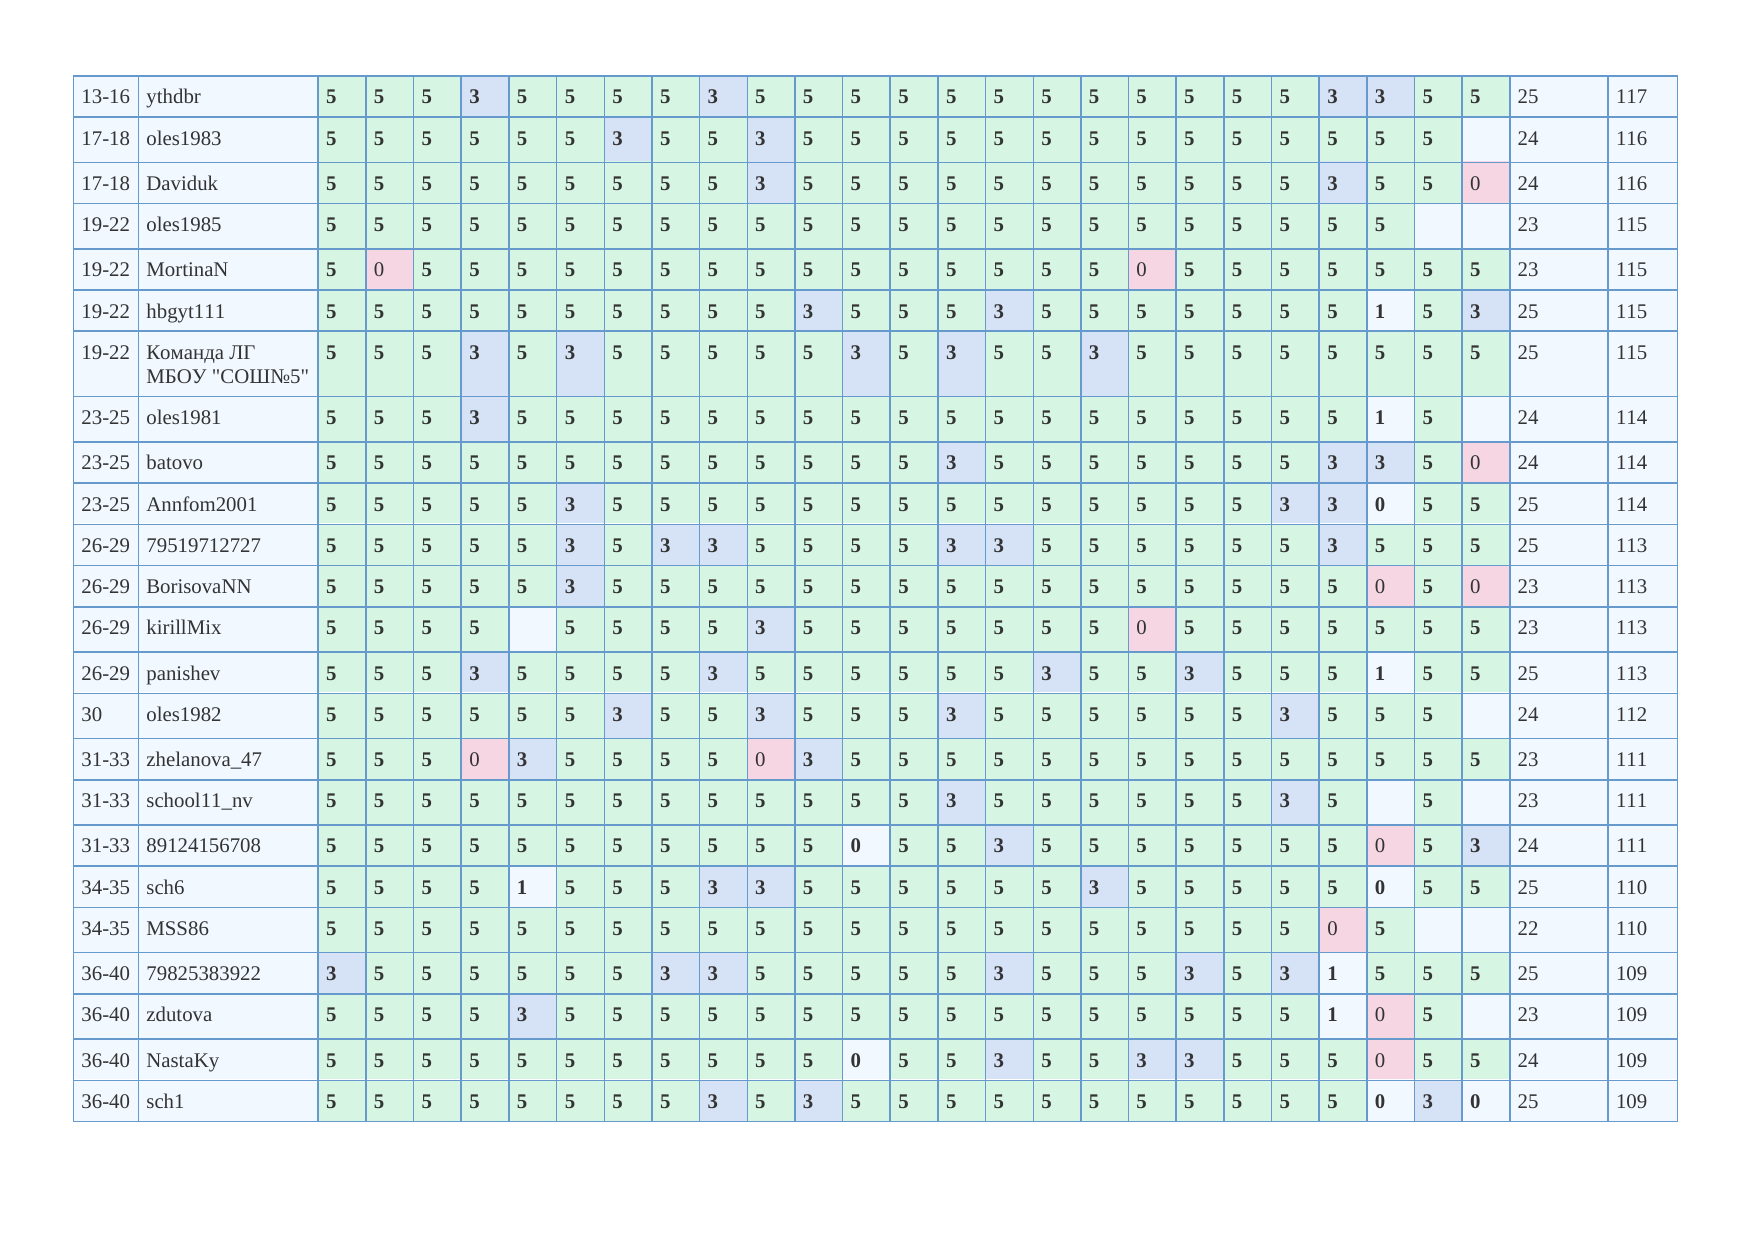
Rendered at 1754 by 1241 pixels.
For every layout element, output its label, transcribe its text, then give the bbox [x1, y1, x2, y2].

table_cell 5 [414, 908, 460, 952]
table_cell 5 [1034, 77, 1080, 116]
table_cell 5 [1415, 653, 1461, 692]
table_cell 5 [843, 739, 889, 779]
table_cell 5 [1225, 484, 1271, 523]
table_cell 5 [748, 250, 794, 289]
table_cell 5 [1415, 332, 1461, 396]
table_cell 109 [1609, 1040, 1677, 1079]
table_cell 5 [796, 608, 842, 651]
table_cell 5 [605, 1081, 651, 1121]
table_cell 5 [605, 204, 651, 248]
table_cell 5 [1272, 739, 1318, 779]
table_cell 110 [1609, 867, 1677, 907]
table_cell 5 [605, 291, 651, 330]
table_cell 5 [939, 204, 985, 248]
table_cell 24 [1511, 118, 1607, 161]
table_cell 5 [1082, 826, 1128, 865]
table_cell MSS86 [139, 908, 317, 952]
table_cell 3 [1368, 443, 1414, 482]
table_cell 5 [796, 781, 842, 824]
table_cell 5 [1034, 204, 1080, 248]
table_cell 5 [748, 908, 794, 952]
table_cell 3 [1463, 826, 1509, 865]
table_cell 5 [939, 608, 985, 651]
table_cell 5 [1082, 694, 1128, 738]
table_cell 3 [557, 332, 604, 396]
table_cell 36-40 [74, 1040, 138, 1079]
table_cell 3 [1320, 163, 1366, 203]
table_cell 13-16 [74, 77, 138, 116]
table_cell 5 [1225, 204, 1271, 248]
table_cell 5 [414, 1040, 460, 1079]
table_cell 5 [653, 397, 699, 441]
table_cell 5 [1463, 525, 1509, 565]
table_cell 5 [939, 250, 985, 289]
table_cell 5 [653, 781, 699, 824]
table_cell 5 [414, 397, 460, 441]
table_cell 5 [653, 908, 699, 952]
table_cell 117 [1609, 77, 1677, 116]
table_cell 5 [1415, 77, 1461, 116]
table_cell 5 [653, 1040, 699, 1079]
table_cell 5 [1129, 77, 1175, 116]
table_cell 5 [414, 566, 460, 606]
table_cell 5 [510, 653, 556, 692]
table_cell 5 [510, 694, 556, 738]
table_cell 0 [1463, 443, 1509, 482]
table_cell 3 [986, 953, 1033, 993]
table_cell 5 [1129, 867, 1175, 907]
table_cell 26-29 [74, 525, 138, 565]
table_cell 5 [557, 77, 604, 116]
table_cell 5 [700, 908, 747, 952]
table_cell 5 [939, 995, 985, 1038]
table_cell 23 [1511, 739, 1607, 779]
table_cell 5 [843, 995, 889, 1038]
table_cell 5 [796, 1040, 842, 1079]
table_cell 5 [796, 443, 842, 482]
table_cell 5 [1034, 867, 1080, 907]
table_cell 5 [1272, 443, 1318, 482]
table_cell 5 [843, 908, 889, 952]
table_cell 5 [891, 653, 937, 692]
table_cell 5 [653, 739, 699, 779]
table_cell 5 [367, 525, 413, 565]
table_cell 5 [891, 332, 937, 396]
table_cell 0 [1463, 566, 1509, 606]
table_cell 5 [462, 953, 508, 993]
table_cell 5 [748, 525, 794, 565]
table_cell 5 [1272, 826, 1318, 865]
table_cell 5 [796, 77, 842, 116]
table_cell 5 [414, 163, 460, 203]
table_cell 5 [1368, 908, 1414, 952]
table_cell 3 [700, 525, 747, 565]
table_cell 5 [414, 525, 460, 565]
table_cell 115 [1609, 250, 1677, 289]
table_cell 3 [1272, 484, 1318, 523]
table_cell 113 [1609, 525, 1677, 565]
table_cell 5 [748, 204, 794, 248]
table_cell 5 [1034, 953, 1080, 993]
table_cell 5 [557, 1081, 604, 1121]
table_cell [510, 608, 556, 651]
table_cell 5 [367, 204, 413, 248]
table_cell 5 [939, 908, 985, 952]
table_cell 5 [1272, 653, 1318, 692]
table_cell 5 [367, 163, 413, 203]
table_cell 5 [891, 77, 937, 116]
table_cell 5 [319, 250, 365, 289]
table_cell 5 [653, 250, 699, 289]
table_cell 5 [1272, 204, 1318, 248]
table_cell 3 [986, 291, 1033, 330]
table_cell 5 [1082, 608, 1128, 651]
table_cell 5 [748, 397, 794, 441]
table_cell 5 [367, 826, 413, 865]
table_cell 23 [1511, 250, 1607, 289]
table_cell 5 [557, 204, 604, 248]
table_cell 24 [1511, 826, 1607, 865]
table_cell 5 [1082, 204, 1128, 248]
table_cell 5 [319, 291, 365, 330]
table_cell 5 [891, 739, 937, 779]
table_cell 89124156708 [139, 826, 317, 865]
table_cell 23 [1511, 995, 1607, 1038]
table_cell 5 [462, 566, 508, 606]
table_cell 5 [1272, 908, 1318, 952]
table_cell 5 [319, 1081, 365, 1121]
table_cell 5 [367, 77, 413, 116]
table_cell 3 [1034, 653, 1080, 692]
table_cell 5 [1415, 566, 1461, 606]
table_cell 5 [1368, 608, 1414, 651]
table_cell 5 [1272, 1081, 1318, 1121]
table_cell 1 [510, 867, 556, 907]
table_cell 5 [796, 118, 842, 161]
table_cell 5 [557, 953, 604, 993]
table_cell 5 [1272, 867, 1318, 907]
table_cell 5 [1034, 332, 1080, 396]
table_cell 5 [1082, 995, 1128, 1038]
table_cell 5 [1129, 739, 1175, 779]
table_cell 5 [796, 525, 842, 565]
table_cell 3 [939, 694, 985, 738]
table_cell 5 [605, 826, 651, 865]
table_cell 3 [796, 739, 842, 779]
table_cell 5 [1320, 566, 1366, 606]
table_cell 23-25 [74, 443, 138, 482]
table_cell 5 [605, 867, 651, 907]
table_cell 5 [653, 204, 699, 248]
table_cell 1 [1320, 995, 1366, 1038]
table_cell Команда ЛГ МБОУ "СОШ№5" [139, 332, 317, 396]
table_cell 5 [1177, 525, 1223, 565]
table_cell 5 [1415, 995, 1461, 1038]
table_cell 5 [986, 484, 1033, 523]
table_cell [1415, 204, 1461, 248]
table_cell 5 [605, 781, 651, 824]
table_cell 111 [1609, 826, 1677, 865]
table_cell [1463, 781, 1509, 824]
table_cell 17-18 [74, 118, 138, 161]
table_cell 5 [414, 953, 460, 993]
table_cell 5 [367, 781, 413, 824]
table_cell 0 [1463, 1081, 1509, 1121]
table_cell sch6 [139, 867, 317, 907]
table_cell 5 [1225, 443, 1271, 482]
table_cell ythdbr [139, 77, 317, 116]
table_cell 5 [1320, 291, 1366, 330]
table_cell 3 [748, 608, 794, 651]
table_cell 5 [891, 867, 937, 907]
table_cell 31-33 [74, 781, 138, 824]
table_cell 5 [1272, 332, 1318, 396]
table_cell 5 [1034, 250, 1080, 289]
table_cell 111 [1609, 739, 1677, 779]
table_cell 5 [367, 867, 413, 907]
table_cell 5 [939, 291, 985, 330]
table_cell 116 [1609, 163, 1677, 203]
table_cell 5 [700, 397, 747, 441]
table_cell 5 [1082, 397, 1128, 441]
table_cell 5 [319, 867, 365, 907]
table_cell 5 [796, 953, 842, 993]
table_cell 5 [986, 397, 1033, 441]
table_cell 25 [1511, 525, 1607, 565]
table_cell 115 [1609, 204, 1677, 248]
table_cell 5 [748, 995, 794, 1038]
table_cell 5 [1368, 332, 1414, 396]
table_cell 3 [319, 953, 365, 993]
table_cell 3 [1177, 653, 1223, 692]
table_cell 5 [1177, 163, 1223, 203]
table_cell 5 [1034, 739, 1080, 779]
table_cell 5 [891, 484, 937, 523]
table_cell 0 [1320, 908, 1366, 952]
table_cell 5 [319, 566, 365, 606]
table_cell 5 [1415, 484, 1461, 523]
table_cell 109 [1609, 995, 1677, 1038]
table_cell 5 [843, 608, 889, 651]
table_cell 5 [1225, 694, 1271, 738]
table_cell 3 [939, 332, 985, 396]
table_cell 5 [1034, 608, 1080, 651]
table_cell 3 [653, 525, 699, 565]
table_cell 79825383922 [139, 953, 317, 993]
table_cell 5 [1129, 1081, 1175, 1121]
table_cell 23 [1511, 781, 1607, 824]
table_cell 5 [1129, 525, 1175, 565]
table_cell 5 [748, 781, 794, 824]
table_cell 5 [1463, 77, 1509, 116]
table_cell 5 [319, 608, 365, 651]
table_cell 5 [986, 163, 1033, 203]
table_cell 5 [1463, 1040, 1509, 1079]
table_cell 112 [1609, 694, 1677, 738]
table_cell 5 [700, 566, 747, 606]
table_cell 5 [414, 826, 460, 865]
table_cell 5 [939, 484, 985, 523]
table_cell 5 [1320, 1081, 1366, 1121]
table_cell 5 [891, 291, 937, 330]
table_cell 5 [1320, 397, 1366, 441]
table_cell 5 [796, 250, 842, 289]
table_cell 3 [748, 163, 794, 203]
table_cell 5 [939, 566, 985, 606]
table_cell 0 [1368, 826, 1414, 865]
table_cell 0 [1368, 995, 1414, 1038]
table_cell 5 [700, 995, 747, 1038]
table_cell 5 [1320, 1040, 1366, 1079]
table_cell 5 [1320, 250, 1366, 289]
table_cell 3 [1082, 332, 1128, 396]
table_cell 5 [748, 332, 794, 396]
table_cell 5 [796, 908, 842, 952]
table_cell 5 [605, 250, 651, 289]
table_cell 5 [367, 694, 413, 738]
table_cell 5 [1463, 332, 1509, 396]
table_cell 5 [1034, 1040, 1080, 1079]
table_cell 0 [843, 826, 889, 865]
table_cell 5 [986, 653, 1033, 692]
table_cell 5 [796, 694, 842, 738]
table_cell 5 [1225, 867, 1271, 907]
table_cell 5 [986, 1081, 1033, 1121]
table_cell 5 [1415, 118, 1461, 161]
table_cell 5 [653, 332, 699, 396]
table_cell 5 [1082, 739, 1128, 779]
table_cell 5 [843, 77, 889, 116]
table_cell 5 [986, 608, 1033, 651]
table_cell 79519712727 [139, 525, 317, 565]
table_cell 5 [891, 995, 937, 1038]
table_cell 5 [796, 484, 842, 523]
table_cell 3 [653, 953, 699, 993]
table_cell 5 [1177, 250, 1223, 289]
table_cell 5 [510, 118, 556, 161]
table_cell 5 [414, 204, 460, 248]
table_cell 5 [1082, 525, 1128, 565]
table_cell 115 [1609, 332, 1677, 396]
table_cell 5 [510, 204, 556, 248]
table_cell 5 [843, 694, 889, 738]
table_cell 5 [557, 397, 604, 441]
table_cell 5 [510, 397, 556, 441]
table_cell 5 [1177, 397, 1223, 441]
table_cell 3 [1272, 953, 1318, 993]
table_cell 5 [1082, 77, 1128, 116]
table_cell 5 [510, 443, 556, 482]
table_cell 3 [557, 484, 604, 523]
table_cell [1368, 781, 1414, 824]
table_cell 3 [605, 694, 651, 738]
table_cell 24 [1511, 443, 1607, 482]
table_cell 5 [891, 525, 937, 565]
table_cell 5 [891, 250, 937, 289]
table_cell [1415, 908, 1461, 952]
table_cell 5 [319, 826, 365, 865]
table_cell 23-25 [74, 484, 138, 523]
table_cell 5 [986, 694, 1033, 738]
table_cell 5 [843, 443, 889, 482]
table_cell 0 [843, 1040, 889, 1079]
table_cell 5 [1034, 781, 1080, 824]
table_cell 5 [843, 397, 889, 441]
table_cell 5 [414, 781, 460, 824]
table_cell 5 [1272, 995, 1318, 1038]
table_cell 5 [367, 291, 413, 330]
table_cell 5 [986, 443, 1033, 482]
table_cell 5 [1129, 826, 1175, 865]
table_cell 5 [367, 953, 413, 993]
table_cell [1463, 995, 1509, 1038]
table_cell 5 [510, 163, 556, 203]
table_cell 5 [1225, 291, 1271, 330]
table_cell 5 [1225, 608, 1271, 651]
table_cell 5 [1225, 332, 1271, 396]
table_cell 5 [1034, 118, 1080, 161]
table_cell 5 [557, 653, 604, 692]
table_cell 5 [319, 653, 365, 692]
table_cell 5 [1177, 566, 1223, 606]
table_cell 5 [653, 826, 699, 865]
table_cell 0 [1129, 608, 1175, 651]
table_cell kirillMix [139, 608, 317, 651]
table_cell 5 [653, 653, 699, 692]
table_cell 5 [319, 694, 365, 738]
table_cell 113 [1609, 566, 1677, 606]
table_cell 5 [557, 443, 604, 482]
table_cell 5 [653, 484, 699, 523]
table_cell 5 [653, 163, 699, 203]
table_cell 114 [1609, 443, 1677, 482]
table_cell 5 [700, 484, 747, 523]
table_cell 5 [414, 291, 460, 330]
table_cell 5 [700, 826, 747, 865]
table_cell 0 [1368, 1081, 1414, 1121]
table_cell 25 [1511, 77, 1607, 116]
table_cell 5 [986, 867, 1033, 907]
table_cell 5 [1272, 77, 1318, 116]
table_cell 5 [557, 826, 604, 865]
table_cell 5 [1177, 1081, 1223, 1121]
table_cell 5 [605, 332, 651, 396]
table_cell 5 [1368, 739, 1414, 779]
table_cell 5 [1129, 484, 1175, 523]
table_cell 5 [462, 118, 508, 161]
table_cell 5 [891, 1040, 937, 1079]
table_cell 5 [796, 397, 842, 441]
table_cell 5 [1225, 781, 1271, 824]
table_cell 5 [1129, 204, 1175, 248]
table_cell 3 [1320, 443, 1366, 482]
table_cell 5 [1415, 250, 1461, 289]
table_cell 5 [1272, 566, 1318, 606]
table_cell 25 [1511, 953, 1607, 993]
table_cell 5 [748, 566, 794, 606]
table_cell 5 [557, 739, 604, 779]
table_cell 25 [1511, 484, 1607, 523]
table_cell 5 [748, 291, 794, 330]
table_cell 5 [939, 953, 985, 993]
table_cell 5 [1082, 118, 1128, 161]
table_cell 5 [1225, 995, 1271, 1038]
table_cell 5 [843, 291, 889, 330]
table_cell 3 [557, 525, 604, 565]
table_cell oles1982 [139, 694, 317, 738]
table_cell 3 [939, 781, 985, 824]
table_cell [1463, 204, 1509, 248]
table_cell 24 [1511, 1040, 1607, 1079]
table_cell 23 [1511, 566, 1607, 606]
table_cell 24 [1511, 163, 1607, 203]
table_cell 5 [939, 826, 985, 865]
table_cell 5 [510, 826, 556, 865]
table_cell 5 [605, 77, 651, 116]
table_cell 5 [1082, 484, 1128, 523]
table_cell 5 [986, 566, 1033, 606]
table_cell 3 [557, 566, 604, 606]
table_cell 5 [1034, 163, 1080, 203]
table_cell 5 [510, 250, 556, 289]
table_cell 5 [605, 484, 651, 523]
table_cell 5 [1082, 1081, 1128, 1121]
table_cell 5 [700, 1040, 747, 1079]
table_cell 5 [796, 995, 842, 1038]
table_cell 110 [1609, 908, 1677, 952]
table_cell 5 [1320, 867, 1366, 907]
table_cell sch1 [139, 1081, 317, 1121]
table_cell 5 [1272, 1040, 1318, 1079]
table_cell 34-35 [74, 867, 138, 907]
table_cell 5 [939, 653, 985, 692]
table_cell 5 [367, 484, 413, 523]
table_cell 5 [1225, 250, 1271, 289]
table_cell 5 [414, 443, 460, 482]
table_cell 5 [1320, 826, 1366, 865]
table_cell 5 [414, 332, 460, 396]
table_cell 5 [1463, 953, 1509, 993]
table_cell 5 [1082, 566, 1128, 606]
table_cell 5 [843, 163, 889, 203]
table_cell 0 [462, 739, 508, 779]
table_cell 5 [1320, 118, 1366, 161]
table_cell 0 [748, 739, 794, 779]
table_cell 5 [367, 995, 413, 1038]
table_cell 5 [986, 995, 1033, 1038]
table_cell 5 [653, 995, 699, 1038]
table_cell 5 [1177, 332, 1223, 396]
table_cell 3 [462, 77, 508, 116]
table_cell 3 [1368, 77, 1414, 116]
table_cell 5 [1177, 826, 1223, 865]
table_cell 5 [1129, 995, 1175, 1038]
table_cell 5 [462, 867, 508, 907]
table_cell 5 [414, 653, 460, 692]
table_cell 25 [1511, 291, 1607, 330]
table_cell 5 [843, 118, 889, 161]
table_cell 5 [700, 118, 747, 161]
table_cell 5 [843, 566, 889, 606]
table_cell 109 [1609, 953, 1677, 993]
table_cell 5 [748, 1081, 794, 1121]
table_cell 113 [1609, 608, 1677, 651]
table_cell 3 [700, 953, 747, 993]
table_cell 5 [1129, 332, 1175, 396]
table_cell 3 [1415, 1081, 1461, 1121]
table_cell 5 [510, 484, 556, 523]
table_cell 25 [1511, 867, 1607, 907]
table_cell 5 [1034, 1081, 1080, 1121]
table_cell 5 [367, 739, 413, 779]
table_cell 5 [510, 1040, 556, 1079]
table_cell 5 [367, 397, 413, 441]
table_cell 31-33 [74, 826, 138, 865]
table_cell 3 [939, 525, 985, 565]
table_cell 5 [319, 908, 365, 952]
table_cell 5 [319, 77, 365, 116]
table_cell 5 [367, 566, 413, 606]
table_cell 5 [414, 484, 460, 523]
table_cell 19-22 [74, 204, 138, 248]
table_cell 5 [1129, 163, 1175, 203]
table_cell 5 [1034, 397, 1080, 441]
table_cell 5 [653, 566, 699, 606]
table_cell 3 [748, 694, 794, 738]
table_cell 5 [796, 332, 842, 396]
table_cell 5 [939, 1040, 985, 1079]
table_cell 5 [1129, 397, 1175, 441]
table_cell 5 [414, 608, 460, 651]
table_cell 5 [1225, 653, 1271, 692]
table_cell 5 [462, 995, 508, 1038]
table_cell 5 [605, 739, 651, 779]
table_cell 5 [367, 443, 413, 482]
table_cell 24 [1511, 397, 1607, 441]
table_cell 5 [796, 204, 842, 248]
table_cell 5 [510, 953, 556, 993]
table_cell 5 [700, 608, 747, 651]
table_cell 3 [843, 332, 889, 396]
table_cell 36-40 [74, 1081, 138, 1121]
table_cell 5 [1320, 781, 1366, 824]
table_cell 5 [891, 443, 937, 482]
table_cell [1463, 397, 1509, 441]
table_cell 5 [653, 118, 699, 161]
table_cell 19-22 [74, 291, 138, 330]
table_cell 5 [510, 525, 556, 565]
table_cell 36-40 [74, 995, 138, 1038]
table_cell 5 [1129, 908, 1175, 952]
table_cell 5 [1129, 653, 1175, 692]
table_cell 5 [1082, 1040, 1128, 1079]
table_cell 5 [1034, 908, 1080, 952]
table_cell 3 [1320, 77, 1366, 116]
table_cell 5 [1463, 250, 1509, 289]
table_cell 5 [891, 118, 937, 161]
table_cell 5 [1320, 332, 1366, 396]
table_cell 5 [462, 694, 508, 738]
table_cell 5 [1034, 443, 1080, 482]
table_cell 5 [605, 653, 651, 692]
table_cell 5 [1225, 566, 1271, 606]
table_cell 5 [557, 163, 604, 203]
table_cell 5 [748, 484, 794, 523]
table_cell 5 [843, 484, 889, 523]
table_cell 5 [1034, 525, 1080, 565]
table_cell 5 [891, 953, 937, 993]
table_cell 5 [1177, 443, 1223, 482]
table_cell 5 [1177, 77, 1223, 116]
table_cell 5 [1034, 995, 1080, 1038]
table_cell 5 [1082, 443, 1128, 482]
table_cell MortinaN [139, 250, 317, 289]
table_cell 17-18 [74, 163, 138, 203]
table_cell 5 [1225, 739, 1271, 779]
table_cell 5 [1320, 653, 1366, 692]
table_cell 25 [1511, 332, 1607, 396]
table_cell 5 [891, 781, 937, 824]
table_cell 5 [986, 77, 1033, 116]
table_cell 0 [1129, 250, 1175, 289]
table_cell 1 [1320, 953, 1366, 993]
table_cell 5 [843, 250, 889, 289]
table_cell 5 [367, 1040, 413, 1079]
table_cell 5 [414, 867, 460, 907]
table_cell oles1981 [139, 397, 317, 441]
table_cell 5 [557, 995, 604, 1038]
table_cell 113 [1609, 653, 1677, 692]
table_cell 5 [796, 163, 842, 203]
table_cell 5 [414, 77, 460, 116]
table_cell 5 [1415, 397, 1461, 441]
table_cell 5 [1415, 291, 1461, 330]
table_cell 3 [748, 867, 794, 907]
table_cell 3 [1463, 291, 1509, 330]
table_cell oles1983 [139, 118, 317, 161]
table_cell 5 [1368, 163, 1414, 203]
table_cell 19-22 [74, 250, 138, 289]
table_cell 5 [319, 484, 365, 523]
table_cell 5 [891, 908, 937, 952]
table_cell 5 [319, 525, 365, 565]
table_cell 5 [462, 443, 508, 482]
table_cell 5 [557, 250, 604, 289]
table_cell 5 [1415, 867, 1461, 907]
table_cell 5 [414, 118, 460, 161]
table_cell 5 [557, 118, 604, 161]
table_cell 5 [319, 163, 365, 203]
table_cell 5 [462, 826, 508, 865]
table_cell 5 [605, 525, 651, 565]
table_cell 5 [605, 953, 651, 993]
table_cell 5 [1225, 397, 1271, 441]
table_cell 5 [843, 653, 889, 692]
table_cell 5 [1034, 484, 1080, 523]
table_cell 5 [414, 995, 460, 1038]
table_cell 5 [462, 781, 508, 824]
table_cell 5 [557, 291, 604, 330]
table_cell NastaKy [139, 1040, 317, 1079]
table_cell 115 [1609, 291, 1677, 330]
table_cell 3 [986, 1040, 1033, 1079]
table_cell 36-40 [74, 953, 138, 993]
table_cell 26-29 [74, 608, 138, 651]
table_cell 3 [986, 826, 1033, 865]
table_cell 5 [986, 204, 1033, 248]
table_cell 5 [939, 163, 985, 203]
table_cell 5 [1177, 204, 1223, 248]
table_cell 5 [319, 332, 365, 396]
table_cell 3 [796, 1081, 842, 1121]
table_cell 5 [1225, 826, 1271, 865]
table_cell 5 [1034, 694, 1080, 738]
table_cell 3 [605, 118, 651, 161]
table_cell 3 [1129, 1040, 1175, 1079]
table_cell 34-35 [74, 908, 138, 952]
table_cell 5 [939, 1081, 985, 1121]
table_cell 5 [796, 566, 842, 606]
table_cell 5 [605, 397, 651, 441]
table_cell 5 [1415, 781, 1461, 824]
table_cell 5 [1368, 525, 1414, 565]
table_cell 5 [462, 204, 508, 248]
table_cell 5 [1415, 739, 1461, 779]
table_cell 5 [891, 163, 937, 203]
table_cell 5 [1463, 739, 1509, 779]
table_cell 3 [462, 332, 508, 396]
table_cell 5 [939, 118, 985, 161]
table_cell 5 [510, 1081, 556, 1121]
table_cell 5 [1129, 443, 1175, 482]
table_cell 5 [1368, 694, 1414, 738]
table_cell 5 [653, 77, 699, 116]
table_cell 5 [462, 484, 508, 523]
table_cell 5 [1225, 1040, 1271, 1079]
table_cell 5 [1320, 739, 1366, 779]
table_cell 24 [1511, 694, 1607, 738]
table_cell 5 [843, 953, 889, 993]
table_cell 5 [1272, 291, 1318, 330]
table_cell 5 [1129, 953, 1175, 993]
table_cell 5 [462, 1040, 508, 1079]
table_cell 5 [1415, 1040, 1461, 1079]
table_cell 5 [1415, 525, 1461, 565]
table_cell 5 [1177, 908, 1223, 952]
table_cell 5 [796, 653, 842, 692]
table_cell 5 [1082, 953, 1128, 993]
table_cell 5 [367, 1081, 413, 1121]
table_cell 5 [891, 826, 937, 865]
table_cell 5 [1177, 739, 1223, 779]
table_cell 5 [510, 781, 556, 824]
table_cell school11_nv [139, 781, 317, 824]
table_cell 5 [1225, 1081, 1271, 1121]
table_cell 5 [653, 1081, 699, 1121]
table_cell zdutova [139, 995, 317, 1038]
table_cell 5 [1320, 608, 1366, 651]
table_cell 0 [1463, 163, 1509, 203]
table_cell 5 [1177, 291, 1223, 330]
table_cell 5 [557, 1040, 604, 1079]
table_cell 5 [939, 867, 985, 907]
table_cell 5 [1034, 566, 1080, 606]
table_cell 5 [319, 397, 365, 441]
table_cell 25 [1511, 653, 1607, 692]
table_cell 5 [1415, 163, 1461, 203]
table_cell 5 [891, 566, 937, 606]
table_cell 1 [1368, 397, 1414, 441]
table_cell 5 [462, 525, 508, 565]
table_cell 19-22 [74, 332, 138, 396]
table_cell 5 [1034, 826, 1080, 865]
table_cell 0 [1368, 1040, 1414, 1079]
table_cell 5 [319, 781, 365, 824]
table_cell 5 [1177, 608, 1223, 651]
table_cell 3 [700, 653, 747, 692]
table_cell 5 [462, 163, 508, 203]
table_cell panishev [139, 653, 317, 692]
table_cell hbgyt111 [139, 291, 317, 330]
table_cell 5 [700, 443, 747, 482]
table_cell 5 [700, 291, 747, 330]
table_cell 3 [748, 118, 794, 161]
table_cell 5 [1177, 484, 1223, 523]
table_cell 5 [605, 608, 651, 651]
table_cell 3 [1082, 867, 1128, 907]
table_cell 3 [1272, 694, 1318, 738]
table_cell 5 [1368, 204, 1414, 248]
table_cell 5 [1177, 781, 1223, 824]
table_cell 5 [1225, 163, 1271, 203]
table_cell 3 [700, 867, 747, 907]
table_cell 26-29 [74, 653, 138, 692]
table_cell BorisovaNN [139, 566, 317, 606]
table_cell 3 [1177, 953, 1223, 993]
table_cell 5 [1177, 118, 1223, 161]
table_cell 23 [1511, 204, 1607, 248]
table_cell 5 [700, 163, 747, 203]
table_cell 5 [1082, 250, 1128, 289]
table_cell 5 [367, 118, 413, 161]
table_cell 5 [1272, 397, 1318, 441]
table_cell oles1985 [139, 204, 317, 248]
table_cell 5 [700, 781, 747, 824]
table_cell 5 [414, 739, 460, 779]
table_cell 5 [1082, 781, 1128, 824]
table_cell 1 [1368, 291, 1414, 330]
table_cell 30 [74, 694, 138, 738]
table_cell 3 [462, 653, 508, 692]
table_cell 114 [1609, 484, 1677, 523]
table_cell 5 [653, 443, 699, 482]
table_cell 25 [1511, 1081, 1607, 1121]
table_cell 5 [1129, 291, 1175, 330]
table_cell 5 [748, 443, 794, 482]
table_cell 5 [462, 291, 508, 330]
table_cell 5 [319, 443, 365, 482]
table_cell 3 [1320, 484, 1366, 523]
table_cell 3 [1177, 1040, 1223, 1079]
table_cell 3 [510, 995, 556, 1038]
table_cell 5 [700, 739, 747, 779]
table_cell 5 [510, 332, 556, 396]
table_cell 5 [700, 332, 747, 396]
table_cell 5 [843, 204, 889, 248]
table_cell 0 [1368, 566, 1414, 606]
table_cell 114 [1609, 397, 1677, 441]
table_cell 5 [510, 77, 556, 116]
table_cell 5 [319, 739, 365, 779]
table_cell 5 [986, 739, 1033, 779]
table_cell 3 [1272, 781, 1318, 824]
table_cell 3 [939, 443, 985, 482]
table_cell 5 [367, 332, 413, 396]
table_cell 5 [1463, 484, 1509, 523]
table_cell 5 [1320, 694, 1366, 738]
table_cell 5 [748, 653, 794, 692]
table_cell 5 [510, 291, 556, 330]
table_cell 5 [1415, 608, 1461, 651]
table_cell 5 [605, 163, 651, 203]
table_cell 5 [700, 204, 747, 248]
table_cell 5 [1463, 653, 1509, 692]
table_cell 3 [700, 77, 747, 116]
table_cell 5 [1129, 118, 1175, 161]
table_cell 5 [986, 781, 1033, 824]
table_cell 26-29 [74, 566, 138, 606]
table_cell 5 [1368, 118, 1414, 161]
table_cell 5 [1082, 291, 1128, 330]
table_cell 5 [1272, 525, 1318, 565]
table_cell 5 [986, 332, 1033, 396]
table_cell 5 [1225, 525, 1271, 565]
table_cell 5 [986, 908, 1033, 952]
table_cell 5 [367, 908, 413, 952]
table_cell 3 [796, 291, 842, 330]
table_cell 5 [843, 1081, 889, 1121]
table_cell 5 [414, 694, 460, 738]
table_cell 3 [1320, 525, 1366, 565]
table_cell 5 [319, 118, 365, 161]
table_cell 5 [557, 867, 604, 907]
table_cell 5 [1177, 867, 1223, 907]
table_cell 5 [367, 608, 413, 651]
table_cell 5 [939, 739, 985, 779]
table_cell 5 [605, 1040, 651, 1079]
table_cell 31-33 [74, 739, 138, 779]
table_cell 5 [462, 608, 508, 651]
table_cell 5 [1415, 826, 1461, 865]
table_cell 111 [1609, 781, 1677, 824]
table_cell 5 [796, 826, 842, 865]
table_cell 3 [462, 397, 508, 441]
table_cell [1463, 118, 1509, 161]
table_cell 109 [1609, 1081, 1677, 1121]
table_cell 5 [748, 1040, 794, 1079]
table_cell 5 [414, 1081, 460, 1121]
table_cell 5 [1415, 694, 1461, 738]
table_cell 5 [939, 77, 985, 116]
table_cell 5 [748, 953, 794, 993]
table_cell 5 [319, 995, 365, 1038]
table_cell 116 [1609, 118, 1677, 161]
table_cell 0 [367, 250, 413, 289]
table_cell 5 [653, 291, 699, 330]
table_cell 5 [748, 77, 794, 116]
table_cell 3 [700, 1081, 747, 1121]
table_cell 5 [891, 204, 937, 248]
table_cell 5 [462, 908, 508, 952]
table_cell 5 [1320, 204, 1366, 248]
table_cell 5 [891, 608, 937, 651]
table_cell 5 [319, 1040, 365, 1079]
table_cell [1463, 908, 1509, 952]
table_cell 5 [319, 204, 365, 248]
table_cell 5 [557, 608, 604, 651]
table_cell 3 [510, 739, 556, 779]
table_cell 5 [1129, 781, 1175, 824]
table_cell 5 [1177, 694, 1223, 738]
table_cell 5 [700, 250, 747, 289]
table_cell 5 [939, 397, 985, 441]
table_cell 5 [1272, 608, 1318, 651]
table_cell 5 [1368, 953, 1414, 993]
table_cell 5 [843, 525, 889, 565]
table_cell 5 [462, 250, 508, 289]
table_cell 5 [1082, 163, 1128, 203]
table_cell 5 [653, 694, 699, 738]
table_cell 23-25 [74, 397, 138, 441]
table_cell 23 [1511, 608, 1607, 651]
table_cell 5 [653, 608, 699, 651]
table_cell 5 [653, 867, 699, 907]
table_cell 5 [414, 250, 460, 289]
table_cell 3 [986, 525, 1033, 565]
table_cell 5 [557, 694, 604, 738]
table_cell 5 [1463, 608, 1509, 651]
table_cell 5 [796, 867, 842, 907]
table_cell 5 [1034, 291, 1080, 330]
table_cell 5 [1082, 653, 1128, 692]
table_cell 5 [1272, 250, 1318, 289]
table_cell 5 [1225, 118, 1271, 161]
table_cell 0 [1368, 867, 1414, 907]
table_cell 5 [986, 118, 1033, 161]
table_cell 5 [1225, 77, 1271, 116]
table_cell zhelanova_47 [139, 739, 317, 779]
table_cell 0 [1368, 484, 1414, 523]
table_cell 5 [367, 653, 413, 692]
table_cell 5 [748, 826, 794, 865]
table_cell 5 [1177, 995, 1223, 1038]
table_cell 5 [1225, 908, 1271, 952]
table_cell 5 [605, 566, 651, 606]
table_cell 5 [1082, 908, 1128, 952]
table_cell 5 [700, 694, 747, 738]
table_cell Annfom2001 [139, 484, 317, 523]
table_cell 5 [462, 1081, 508, 1121]
table_cell Daviduk [139, 163, 317, 203]
table_cell 1 [1368, 653, 1414, 692]
table_cell 5 [1415, 443, 1461, 482]
table_cell 5 [1463, 867, 1509, 907]
table_cell 5 [1129, 694, 1175, 738]
table_cell 5 [891, 694, 937, 738]
table_cell 5 [843, 867, 889, 907]
table_cell [1463, 694, 1509, 738]
table_cell 22 [1511, 908, 1607, 952]
table_cell 5 [605, 443, 651, 482]
table_cell 5 [1129, 566, 1175, 606]
table_cell 5 [1368, 250, 1414, 289]
table_cell 5 [891, 1081, 937, 1121]
table_cell 5 [1415, 953, 1461, 993]
table_cell 5 [557, 908, 604, 952]
table_cell 5 [605, 908, 651, 952]
table_cell 5 [557, 781, 604, 824]
table_cell 5 [986, 250, 1033, 289]
table_cell 5 [1272, 163, 1318, 203]
table_cell 5 [605, 995, 651, 1038]
table_cell 5 [1225, 953, 1271, 993]
table_cell 5 [510, 566, 556, 606]
table_cell 5 [843, 781, 889, 824]
table_cell batovo [139, 443, 317, 482]
table_cell 5 [1272, 118, 1318, 161]
table_cell 5 [891, 397, 937, 441]
table_cell 5 [510, 908, 556, 952]
